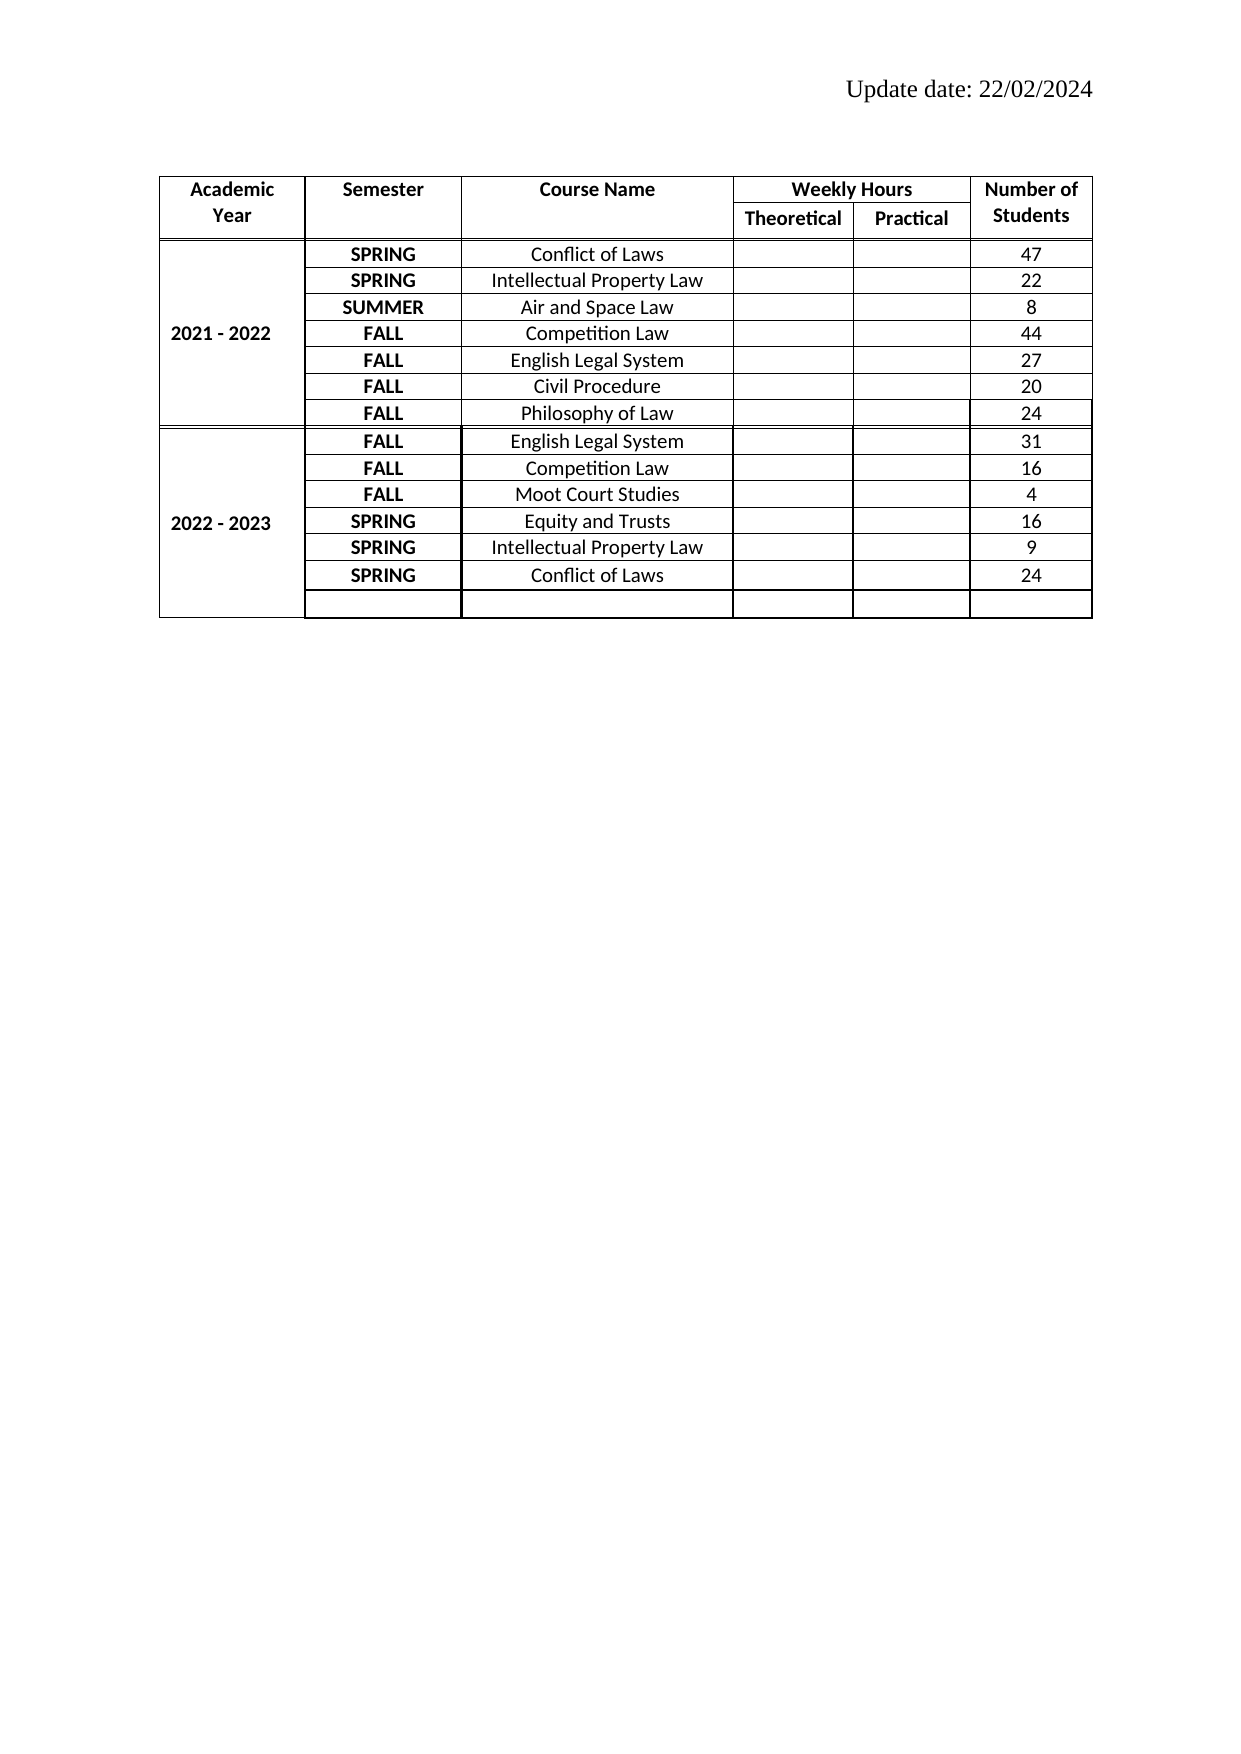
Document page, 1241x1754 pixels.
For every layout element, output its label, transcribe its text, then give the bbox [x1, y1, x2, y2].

table_cell FALL [306, 400, 461, 425]
table_cell FALL [306, 347, 461, 372]
table_cell [854, 591, 969, 617]
table_cell FALL [306, 374, 461, 399]
table_cell [854, 561, 969, 589]
table_cell Competition Law [463, 455, 732, 480]
table_cell FALL [306, 321, 461, 346]
table_cell SUMMER [306, 294, 461, 319]
table_cell [854, 508, 969, 533]
table_cell [854, 455, 969, 480]
table_cell 31 [971, 429, 1091, 454]
table_cell [734, 241, 853, 267]
table_cell [854, 294, 970, 319]
table_cell SPRING [306, 534, 460, 560]
table_cell 2022 - 2023 [160, 429, 304, 617]
table_cell English Legal System [463, 429, 732, 454]
table_cell 4 [971, 481, 1091, 507]
table_cell SPRING [306, 561, 460, 589]
table_cell 2021 - 2022 [160, 241, 304, 425]
table_cell Intellectual Property Law [463, 534, 732, 560]
table_cell FALL [306, 429, 460, 454]
table_cell [306, 591, 460, 617]
table_cell 16 [971, 508, 1091, 533]
table_cell Moot Court Studies [463, 481, 732, 507]
table_cell Theoretical [734, 203, 853, 238]
table_cell 47 [971, 241, 1092, 267]
table_cell Air and Space Law [462, 294, 733, 319]
table_cell [734, 374, 853, 399]
table_cell Equity and Trusts [463, 508, 732, 533]
table_cell [734, 429, 852, 454]
table_cell [854, 347, 970, 372]
table_cell SPRING [306, 508, 460, 533]
table_cell Practical [854, 203, 970, 238]
table_cell 22 [971, 268, 1092, 293]
table_header Academic Year [160, 177, 304, 238]
table_cell [734, 534, 852, 560]
table_cell [971, 591, 1091, 617]
table_cell [854, 534, 969, 560]
table_cell 44 [971, 321, 1092, 346]
table_header Semester [306, 177, 461, 238]
table_cell [854, 374, 970, 399]
table_cell Civil Procedure [462, 374, 733, 399]
table_cell [854, 429, 969, 454]
table_cell [734, 400, 853, 425]
table_cell [734, 508, 852, 533]
table_cell [734, 268, 853, 293]
table_header Weekly Hours [734, 177, 970, 202]
table_cell Intellectual Property Law [462, 268, 733, 293]
table_cell 27 [971, 347, 1092, 372]
table_cell Conflict of Laws [462, 241, 733, 267]
table_header Number of Students [971, 177, 1092, 238]
table_cell [854, 268, 970, 293]
table_cell [854, 321, 970, 346]
table_cell [854, 481, 969, 507]
table_cell FALL [306, 455, 460, 480]
table_cell 16 [971, 455, 1091, 480]
table_cell [734, 591, 852, 617]
table_cell 24 [971, 400, 1091, 425]
table_cell Conflict of Laws [463, 561, 732, 589]
table_cell [734, 481, 852, 507]
table_header Course Name [462, 177, 733, 238]
table_cell [734, 294, 853, 319]
table_cell FALL [306, 481, 460, 507]
table_cell SPRING [306, 241, 461, 267]
table_cell [734, 347, 853, 372]
table_cell [734, 321, 853, 346]
table_cell [734, 561, 852, 589]
table_cell Philosophy of Law [462, 400, 733, 425]
table_cell 20 [971, 374, 1092, 399]
table_cell 24 [971, 561, 1091, 589]
table_cell English Legal System [462, 347, 733, 372]
table_cell 9 [971, 534, 1091, 560]
table_cell [854, 241, 970, 267]
table_cell SPRING [306, 268, 461, 293]
table_cell Competition Law [462, 321, 733, 346]
table_cell [854, 400, 969, 425]
table_cell 8 [971, 294, 1092, 319]
table_cell [734, 455, 852, 480]
table_cell [463, 591, 732, 617]
